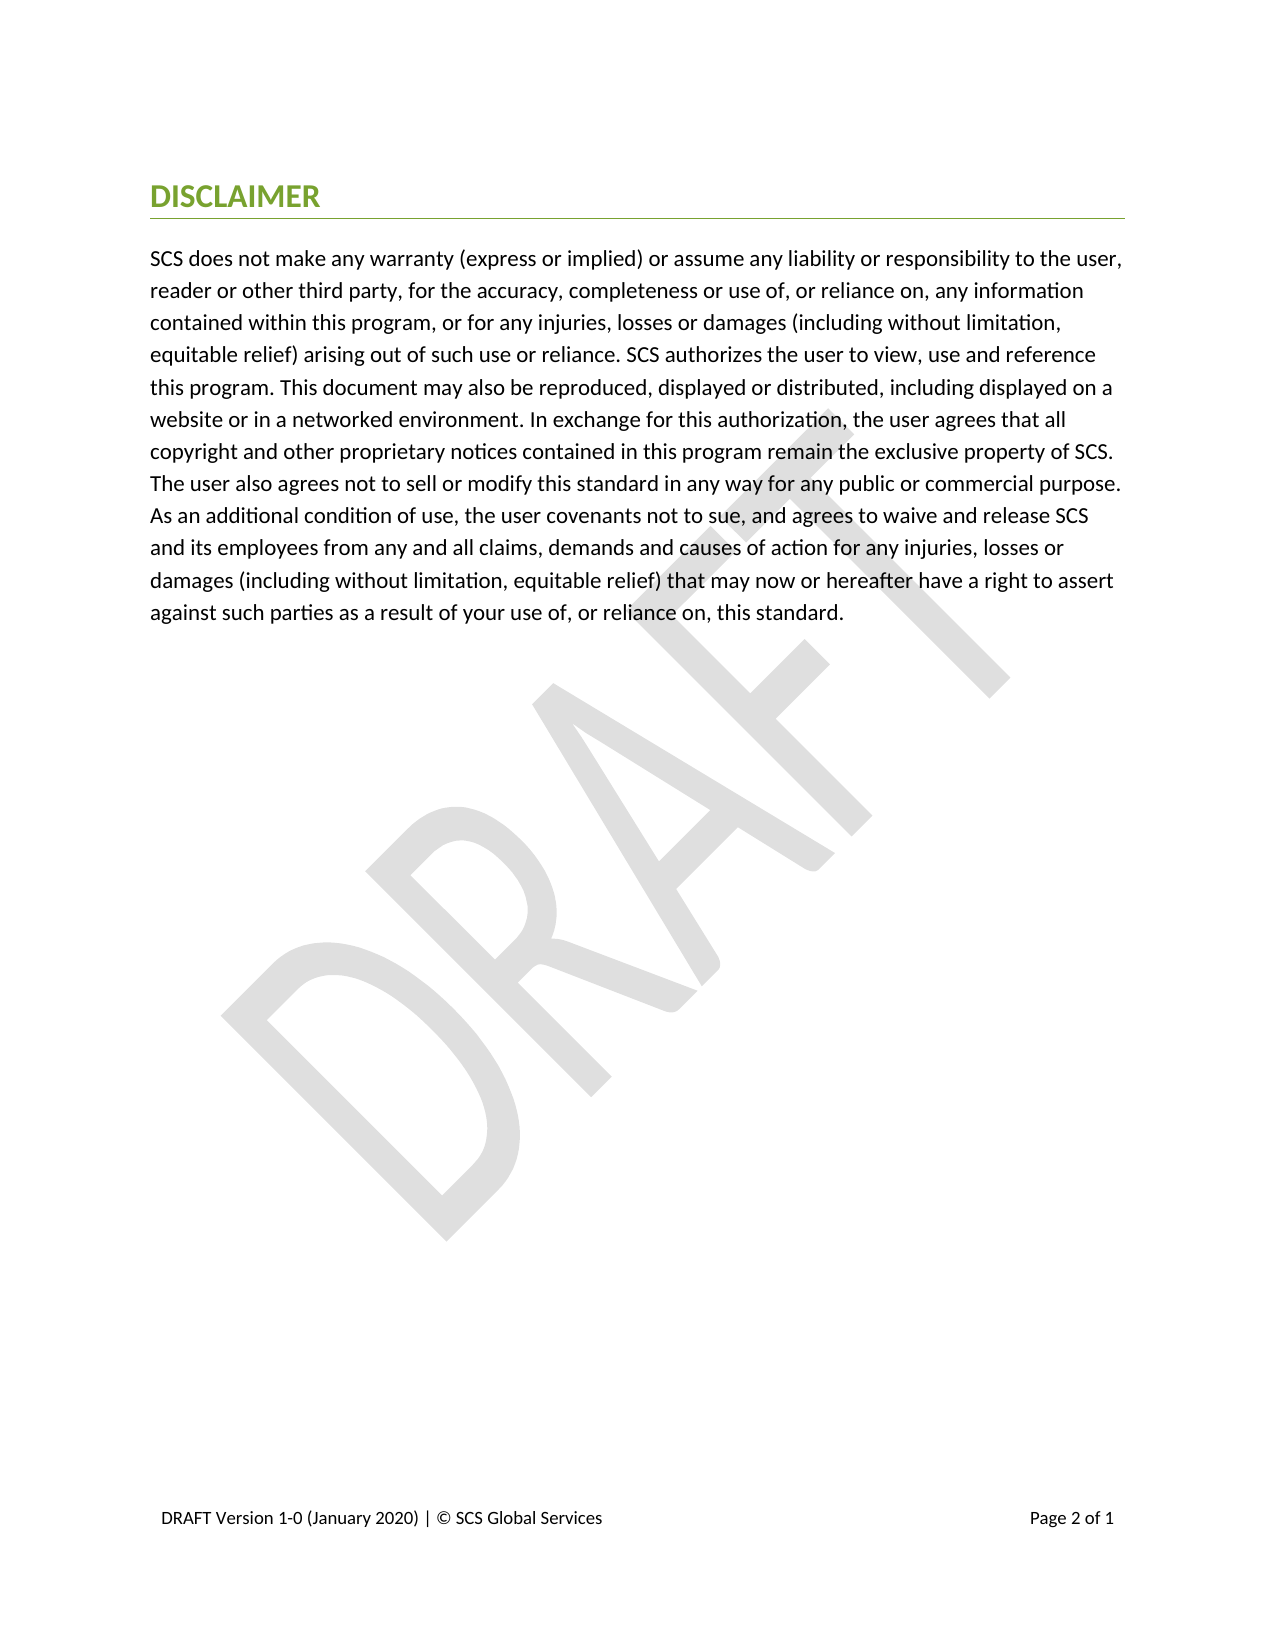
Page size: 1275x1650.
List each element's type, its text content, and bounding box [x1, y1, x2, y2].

text SCS does not make any warranty (express or implied) or assume any liability or responsibility to the user, reader or other third party, for the accuracy, completeness or use of, or reliance on, any information contained within this program, or for any injuries, losses or damages (including without limitation, equitable relief) arising out of such use or reliance. SCS authorizes the user to view, use and reference this program. This document may also be reproduced, displayed or distributed, including displayed on a website or in a networked environment. In exchange for this authorization, the user agrees that all copyright and other proprietary notices contained in this program remain the exclusive property of SCS. The user also agrees not to sell or modify this standard in any way for any public or commercial purpose. As an additional condition of use, the user covenants not to sue, and agrees to waive and release SCS and its employees from any and all claims, demands and causes of action for any injuries, losses or damages (including without limitation, equitable relief) that may now or hereafter have a right to assert against such parties as a result of your use of, or reliance on, this standard. [150, 244, 1125, 626]
subtitle DISCLAIMER [150, 175, 1125, 218]
